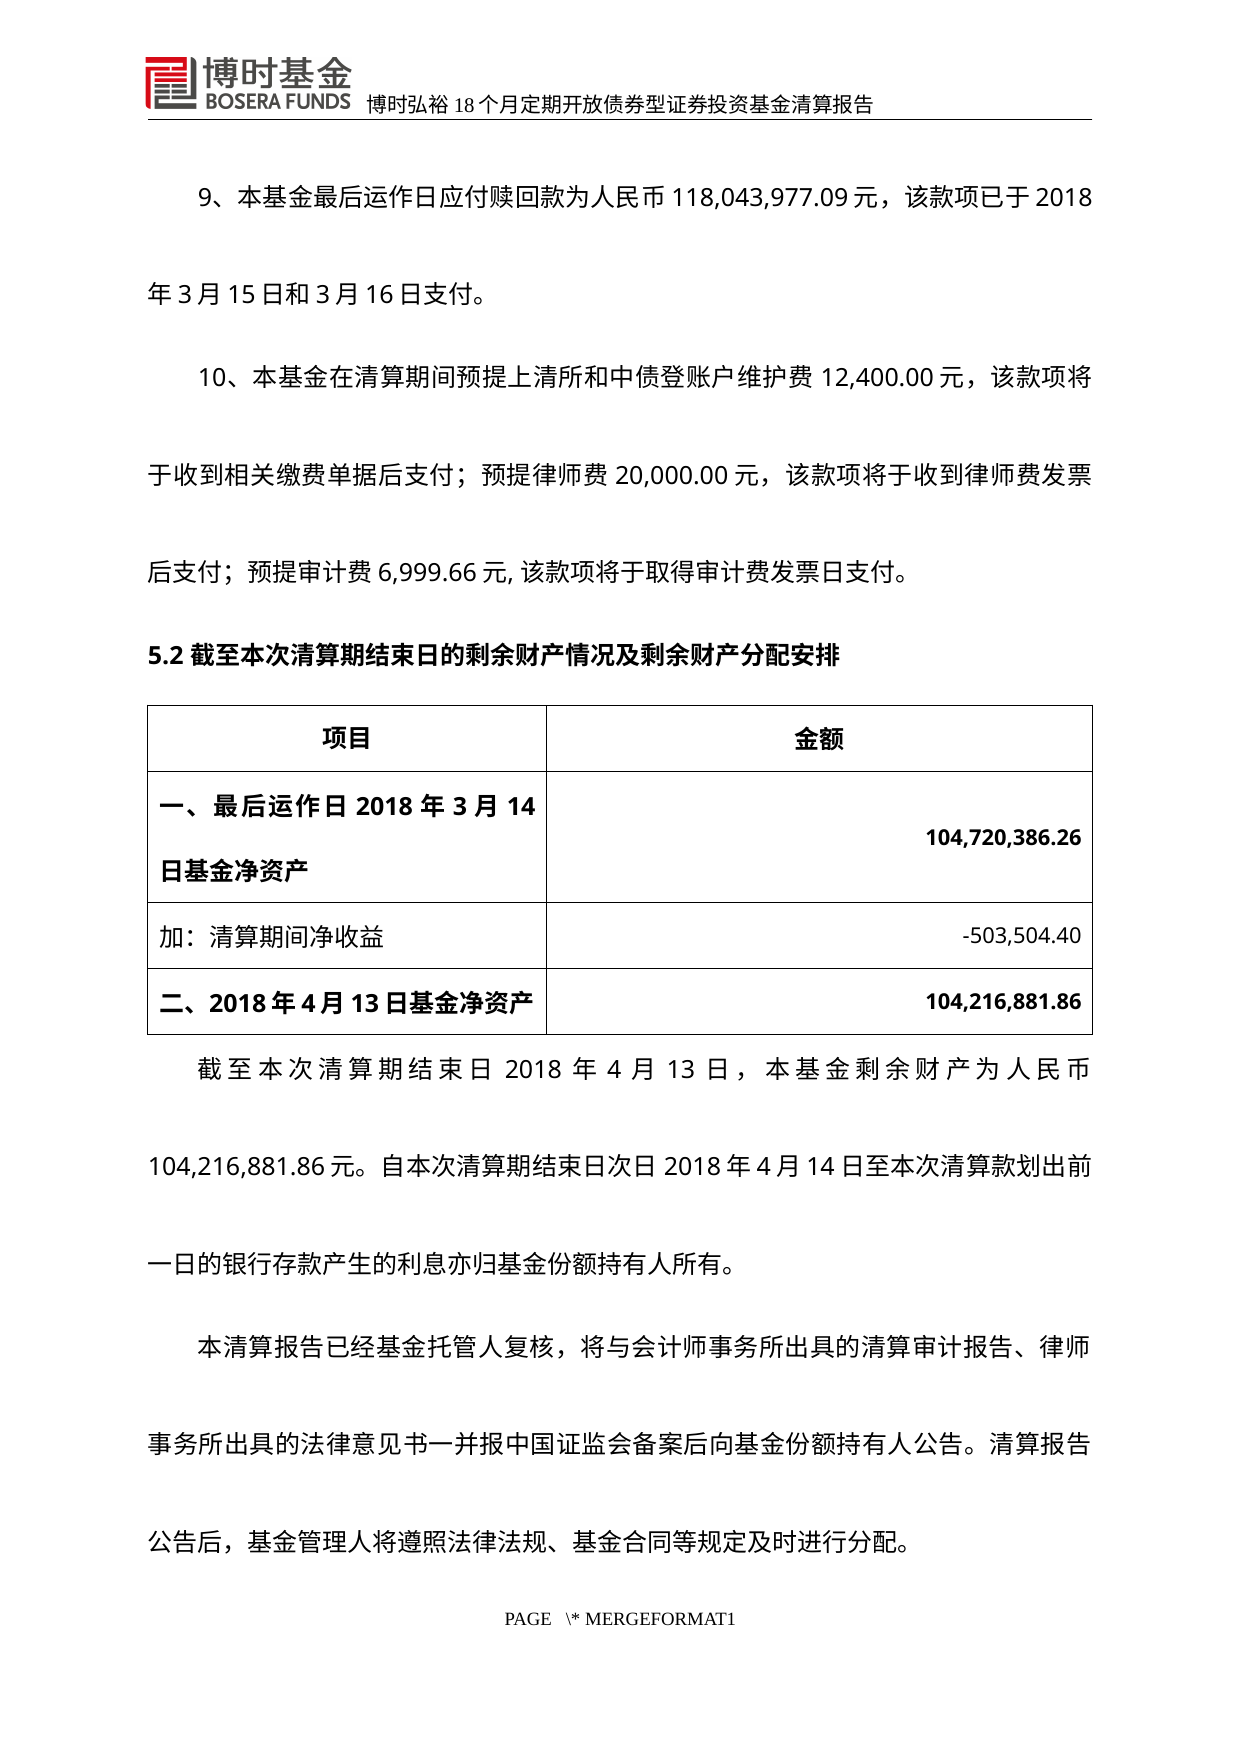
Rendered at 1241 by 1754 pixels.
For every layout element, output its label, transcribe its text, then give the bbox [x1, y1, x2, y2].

text 9、本基金最后运作日应付赎回款为人民币118,043,977.09元，该款项已于2018年3月15日和3月16日支付。 [148, 163, 1092, 325]
table_cell 104,216,881.86 [547, 969, 1092, 1034]
table_cell 一、最后运作日2018年3月14日基金净资产 [148, 772, 546, 902]
table_header 项目 [148, 706, 546, 771]
text 10、本基金在清算期间预提上清所和中债登账户维护费12,400.00元，该款项将于收到相关缴费单据后支付；预提律师费20,000.00元，该款项将于收到律师费发票后支付；预提审计费6,999.66元, 该款项将于取得审计费发票日支付。 [148, 343, 1092, 603]
text 截至本次清算期结束日2018年4月13日，本基金剩余财产为人民币104,216,881.86元。自本次清算期结束日次日2018年4月14日至本次清算款划出前一日的银行存款产生的利息亦归基金份额持有人所有。 [148, 1035, 1092, 1295]
table_cell 加：清算期间净收益 [148, 903, 546, 968]
picture [145, 57, 352, 109]
table_header 金额 [547, 706, 1092, 771]
table_cell 二、2018年4月13日基金净资产 [148, 969, 546, 1034]
table_cell 104,720,386.26 [547, 772, 1092, 902]
text 本清算报告已经基金托管人复核，将与会计师事务所出具的清算审计报告、律师事务所出具的法律意见书一并报中国证监会备案后向基金份额持有人公告。清算报告公告后，基金管理人将遵照法律法规、基金合同等规定及时进行分配。 [148, 1313, 1092, 1573]
table_cell -503,504.40 [547, 903, 1092, 968]
subtitle 5.2 截至本次清算期结束日的剩余财产情况及剩余财产分配安排 [148, 621, 1092, 686]
